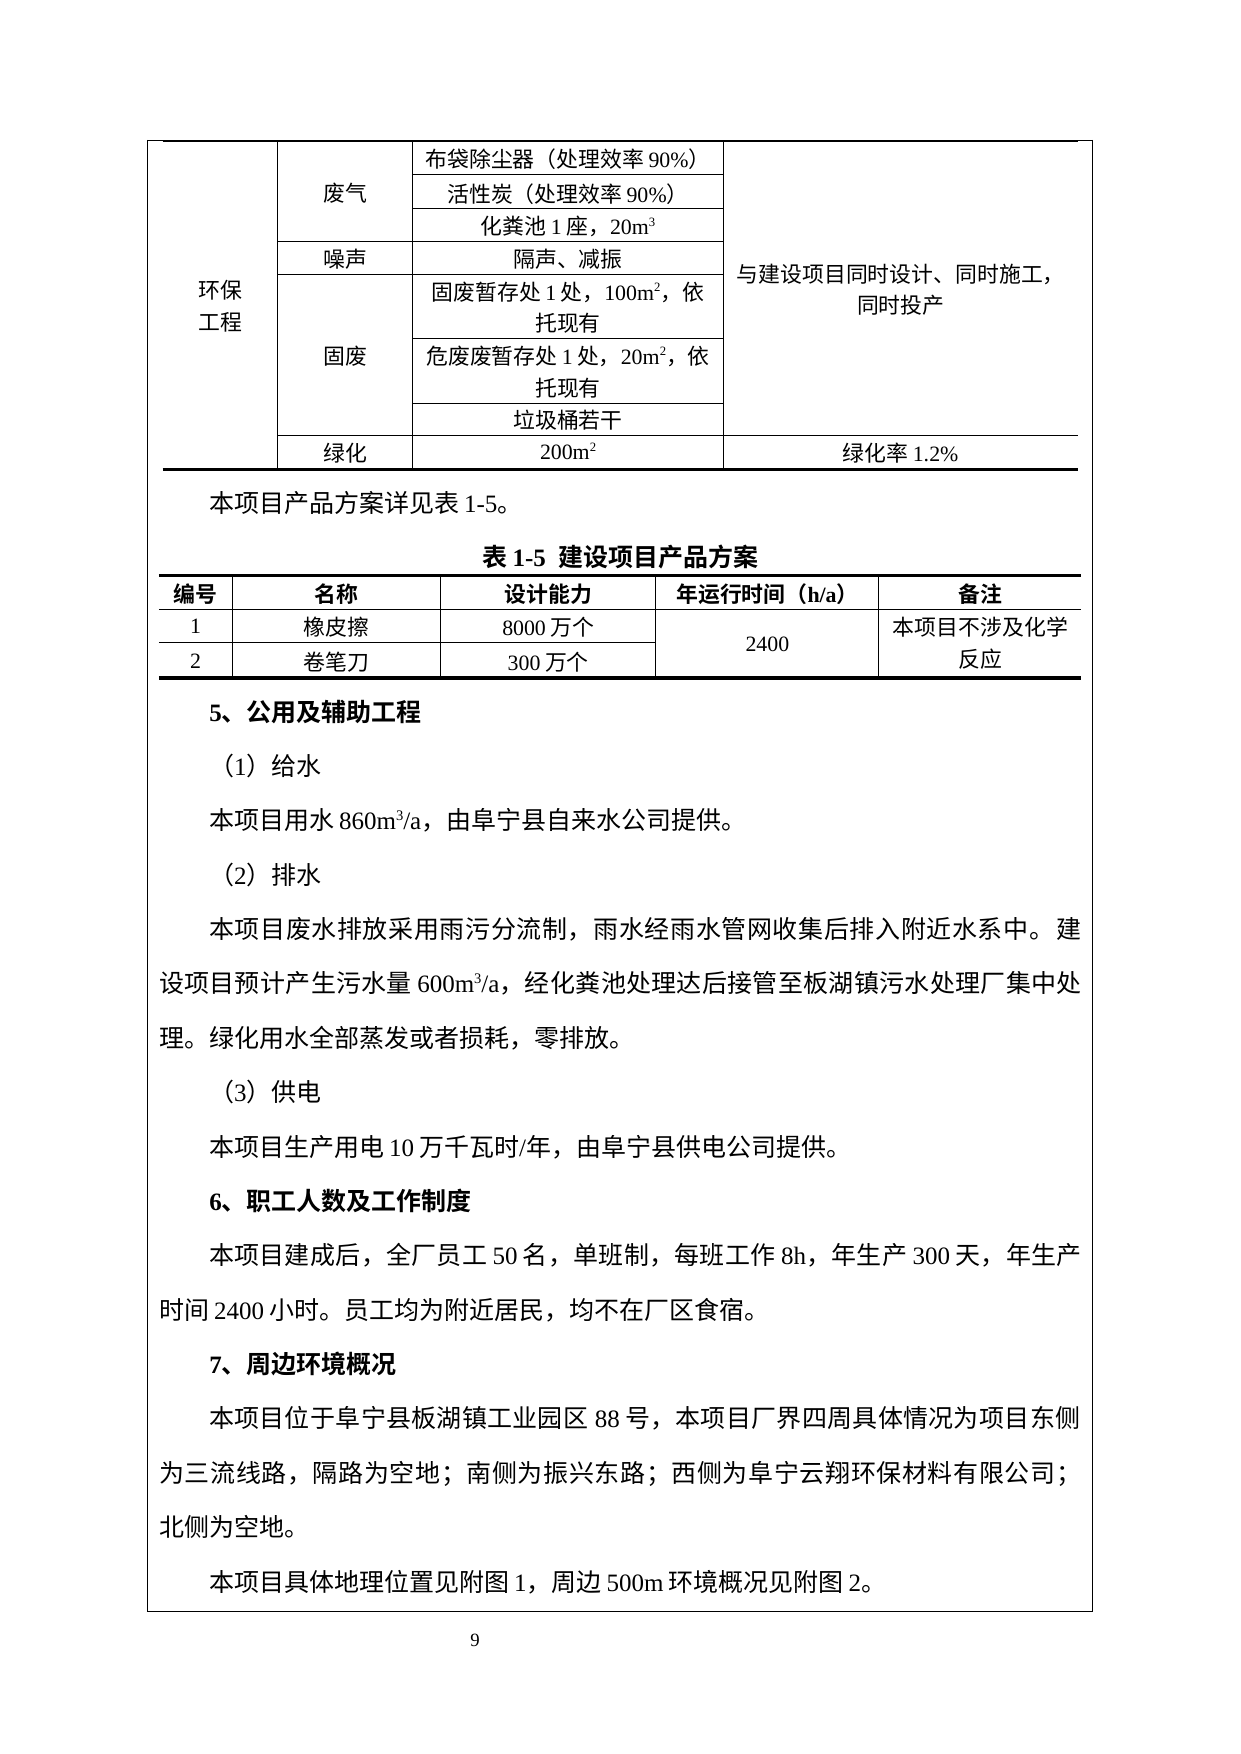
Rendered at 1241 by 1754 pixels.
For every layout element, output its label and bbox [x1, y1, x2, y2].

table_cell [148, 141, 1092, 1611]
